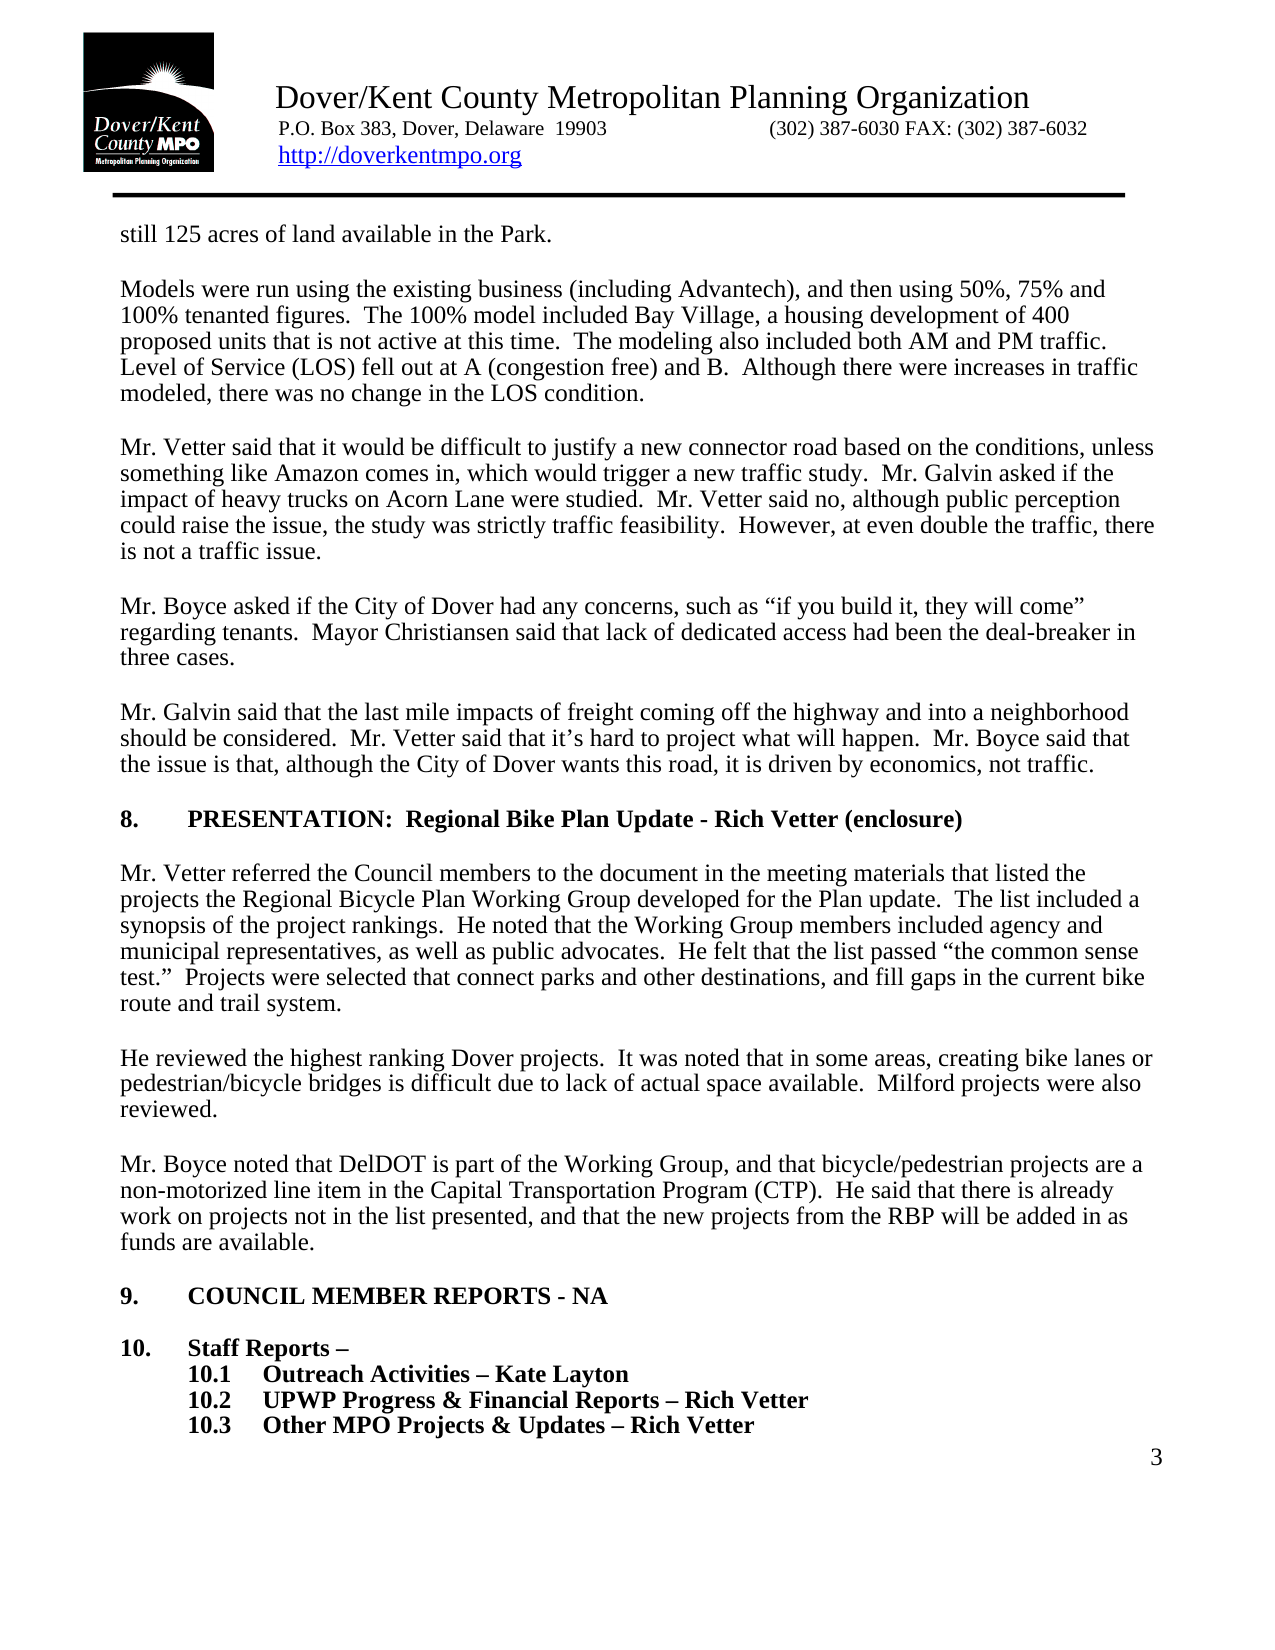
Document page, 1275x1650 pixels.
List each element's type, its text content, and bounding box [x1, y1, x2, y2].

text He reviewed the highest ranking Dover projects. It was noted that in some areas, creating bike lanes or pedestrian/bicycle bridges is difficult due to lack of actual space available. Milford projects were also reviewed. [120, 1045, 1162, 1123]
text Models were run using the existing business (including Advantech), and then using 50%, 75% and 100% tenanted figures. The 100% model included Bay Village, a housing development of 400 proposed units that is not active at this time. The modeling also included both AM and PM traffic. Level of Service (LOS) fell out at A (congestion free) and B. Although there were increases in traffic modeled, there was no change in the LOS condition. [120, 277, 1162, 406]
text 10.2 UPWP Progress & Financial Reports – Rich Vetter [112, 1387, 1162, 1413]
text 10.3 Other MPO Projects & Updates – Rich Vetter [112, 1413, 1162, 1439]
text 10.1 Outreach Activities – Kate Layton [112, 1362, 1162, 1387]
text Mr. Vetter referred the Council members to the document in the meeting materials that listed the projects the Regional Bicycle Plan Working Group developed for the Plan update. The list included a synopsis of the project rankings. He noted that the Working Group members included agency and municipal representatives, as well as public advocates. He felt that the list passed “the common sense test.” Projects were selected that connect parks and other destinations, and fill gaps in the current bike route and trail system. [120, 861, 1162, 1017]
text Mr. Galvin said that the last mile impacts of freight coming off the highway and into a neighborhood should be considered. Mr. Vetter said that it’s hard to project what will happen. Mr. Boyce said that the issue is that, although the City of Dover wants this road, it is driven by economics, not traffic. [120, 700, 1162, 778]
list COUNCIL MEMBER REPORTS - NA [120, 1284, 1162, 1310]
list Staff Reports – [120, 1336, 1162, 1362]
list PRESENTATION: Regional Bike Plan Update - Rich Vetter (enclosure) [120, 806, 1162, 832]
picture [83, 32, 214, 172]
text Mr. Boyce asked if the City of Dover had any concerns, such as “if you build it, they will come” regarding tenants. Mayor Christiansen said that lack of dedicated access had been the deal-breaker in three cases. [120, 593, 1162, 671]
text Mr. Vetter said that it would be difficult to justify a new connector road based on the conditions, unless something like Amazon comes in, which would trigger a new traffic study. Mr. Galvin asked if the impact of heavy trucks on Acorn Lane were studied. Mr. Vetter said no, although public perception could raise the issue, the study was strictly traffic feasibility. However, at even double the traffic, there is not a traffic issue. [120, 435, 1162, 565]
text Mr. Boyce noted that DelDOT is part of the Working Group, and that bicycle/pedestrian projects are a non-motorized line item in the Capital Transportation Program (CTP). He said that there is already work on projects not in the list presented, and that the new projects from the RBP will be added in as funds are available. [120, 1152, 1162, 1255]
